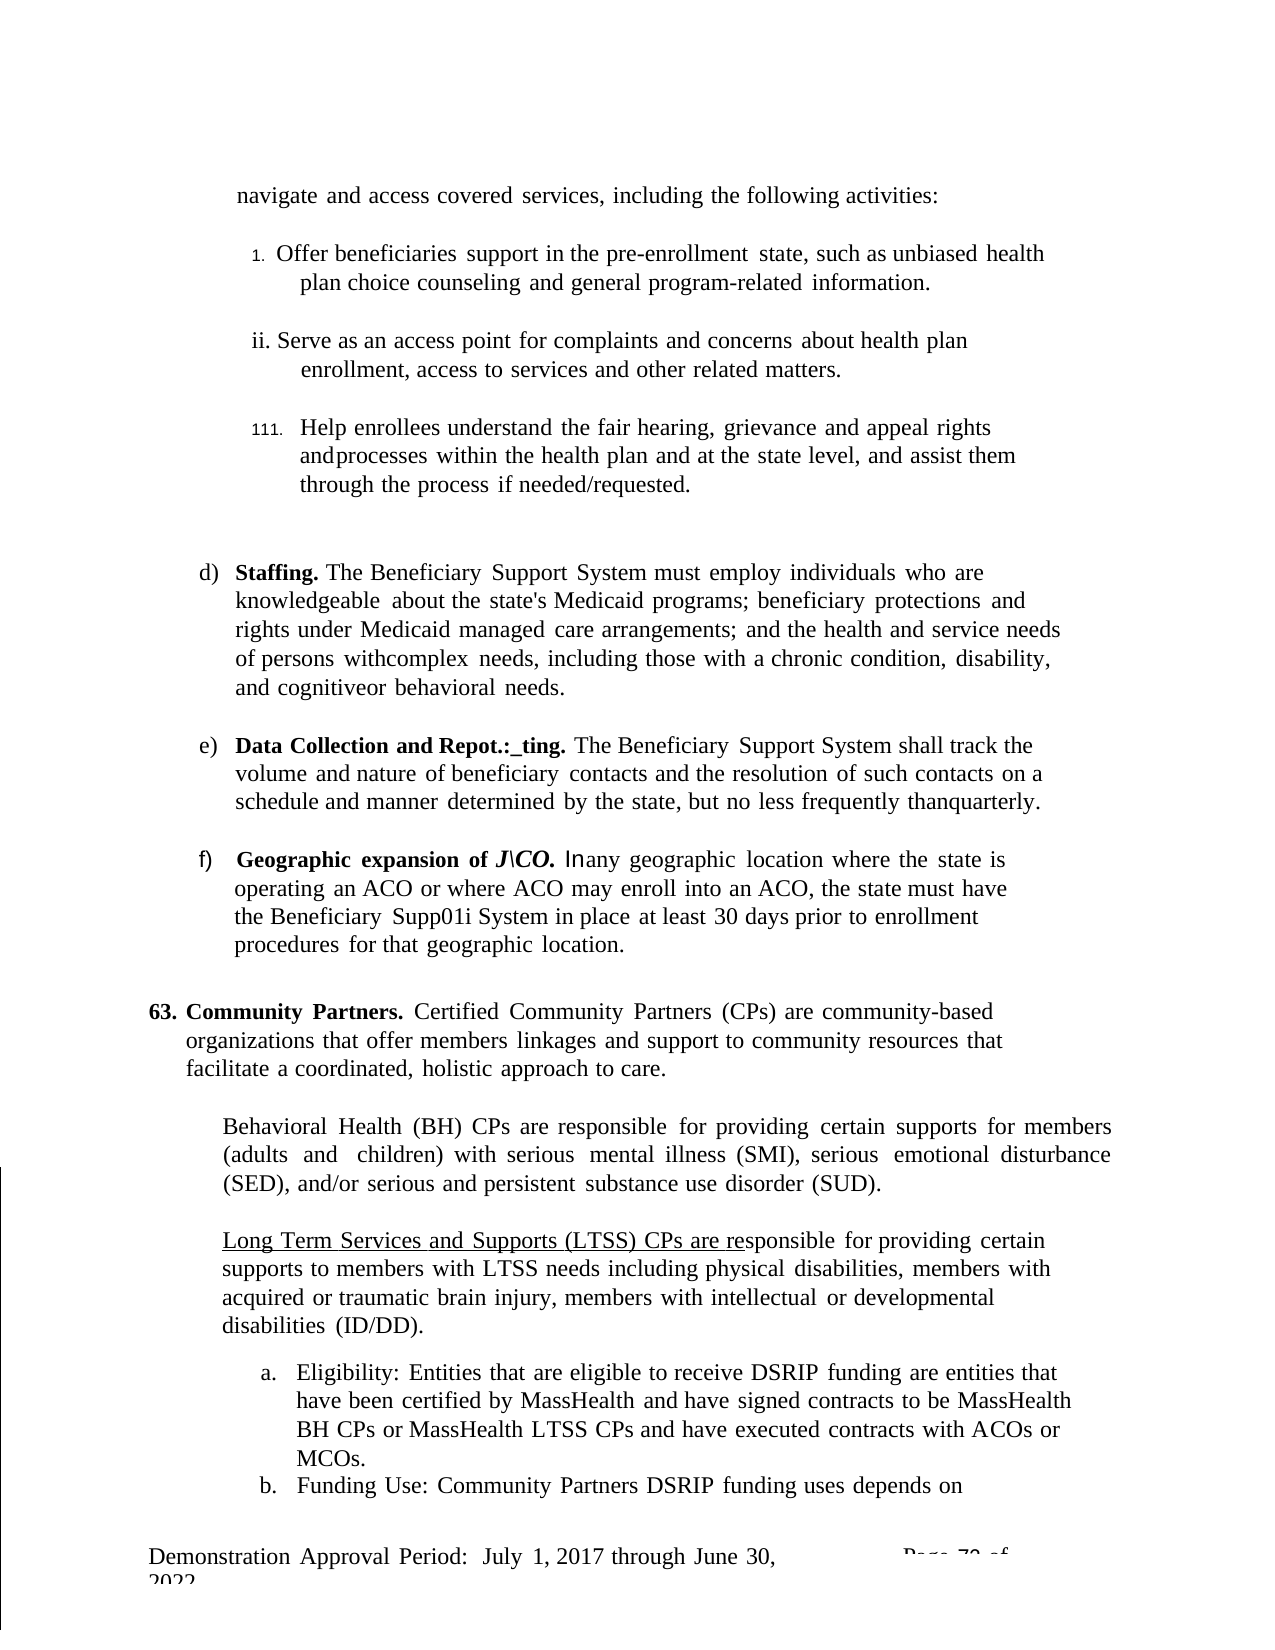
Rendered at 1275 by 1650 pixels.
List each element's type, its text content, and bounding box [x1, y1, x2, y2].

list Eligibility: Entities that are eligible to receive DSRIP funding are entities that have been certified by MassHealth and have signed contracts to be MassHealth BH CPs or MassHealth LTSS CPs and have executed contracts with ACOs or MCOs. [260, 1358, 1078, 1471]
list Staffing. The Beneficiary Support System must employ individuals who are knowledgeable about the state's Medicaid programs; beneficiary protections and rights under Medicaid managed care arrangements; and the health and service needs of persons withcomplex needs, including those with a chronic condition, disability, and cognitiveor behavioral needs. [199, 558, 1067, 700]
list Funding Use: Community Partners DSRIP funding uses depends on [259, 1472, 1123, 1499]
text 111. Help enrollees understand the fair hearing, grievance and appeal rights andprocesses within the health plan and at the state level, and assist them through the process if needed/requested. [251, 413, 1022, 498]
text ii. Serve as an access point for complaints and concerns about health plan enrollment, access to services and other related matters. [251, 326, 973, 382]
list Community Partners. Certified Community Partners (CPs) are community-based organizations that offer members linkages and support to community resources that facilitate a coordinated, holistic approach to care. [148, 997, 1009, 1082]
list Data Collection and Repot.:_ting. The Beneficiary Support System shall track the volume and nature of beneficiary contacts and the resolution of such contacts on a schedule and manner determined by the state, but no less frequently thanquarterly. [199, 731, 1048, 815]
text Long Term Services and Supports (LTSS) CPs are responsible for providing certain supports to members with LTSS needs including physical disabilities, members with acquired or traumatic brain injury, members with intellectual or developmental disabilities (ID/DD). [222, 1226, 1058, 1339]
text f) Geographic expansion of J\CO. Inany geographic location where the state is operating an ACO or where ACO may enroll into an ACO, the state must have the Beneficiary Supp01i System in place at least 30 days prior to enrollment procedures for that geographic location. [198, 844, 1013, 958]
text navigate and access covered services, including the following activities: [237, 181, 1123, 209]
text 1. Offer beneficiaries support in the pre-enrollment state, such as unbiased health plan choice counseling and general program-related information. [251, 239, 1049, 296]
text Behavioral Health (BH) CPs are responsible for providing certain supports for members (adults and children) with serious mental illness (SMI), serious emotional disturbance (SED), and/or serious and persistent substance use disorder (SUD). [222, 1112, 1112, 1196]
